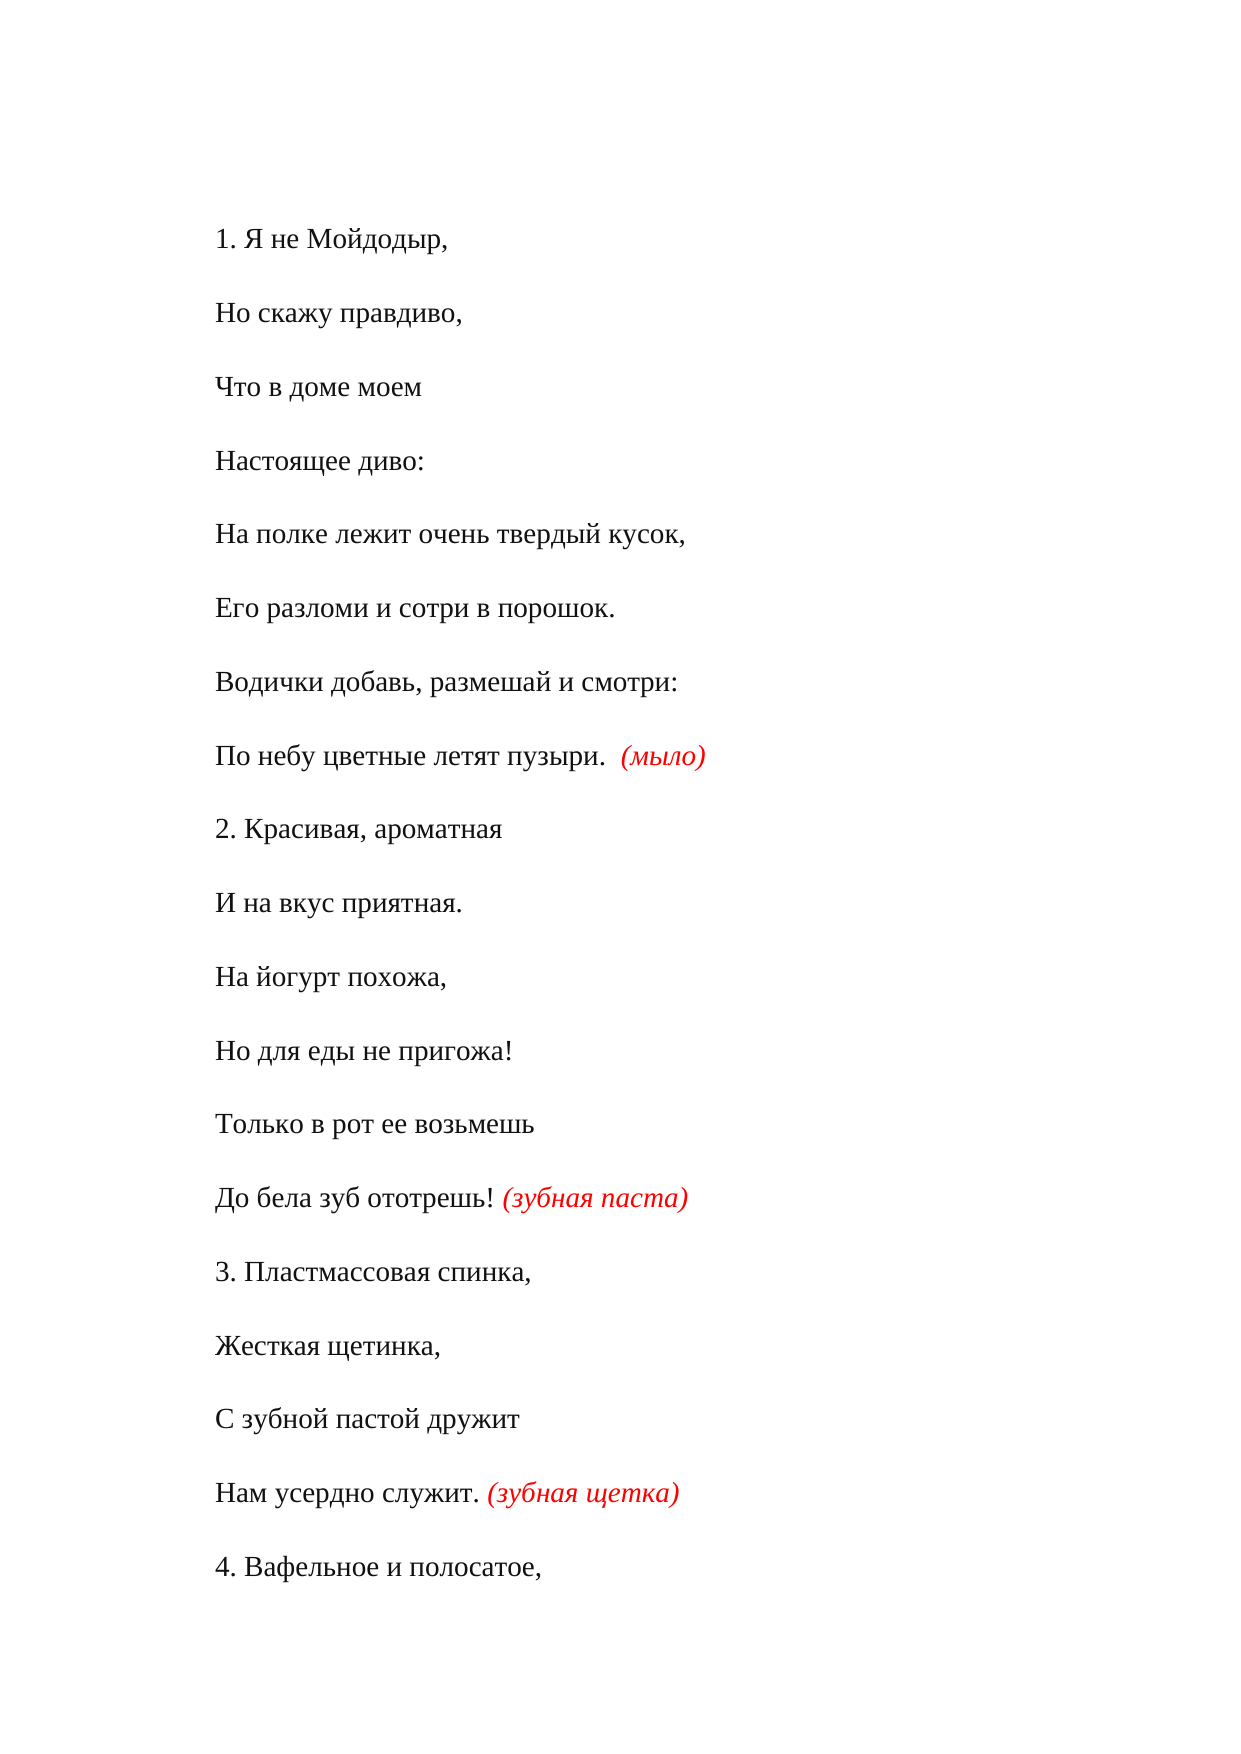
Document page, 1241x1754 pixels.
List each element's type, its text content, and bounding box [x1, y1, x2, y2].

text Водички добавь, размешай и смотри: [177, 664, 1152, 697]
text На йогурт похожа, [177, 959, 1152, 992]
text На полке лежит очень твердый кусок, [177, 516, 1152, 550]
text Нам усердно служит. (зубная щетка) [177, 1475, 1152, 1509]
text Но для еды не пригожа! [177, 1033, 1152, 1066]
text 4. Вафельное и полосатое, [177, 1549, 1152, 1582]
text 3. Пластмассовая спинка, [177, 1254, 1152, 1287]
text 2. Красивая, ароматная [177, 811, 1152, 845]
text До бела зуб ототрешь! (зубная паста) [177, 1180, 1152, 1214]
text По небу цветные летят пузыри. (мыло) [177, 738, 1152, 771]
text 1. Я не Мойдодыр, [177, 221, 1152, 255]
text Настоящее диво: [177, 443, 1152, 476]
text Жесткая щетинка, [177, 1328, 1152, 1361]
text С зубной пастой дружит [177, 1401, 1152, 1435]
text И на вкус приятная. [177, 885, 1152, 919]
text Его разломи и сотри в порошок. [177, 590, 1152, 624]
text Но скажу правдиво, [177, 295, 1152, 329]
text Только в рот ее возьмешь [177, 1106, 1152, 1140]
text Что в доме моем [177, 369, 1152, 402]
